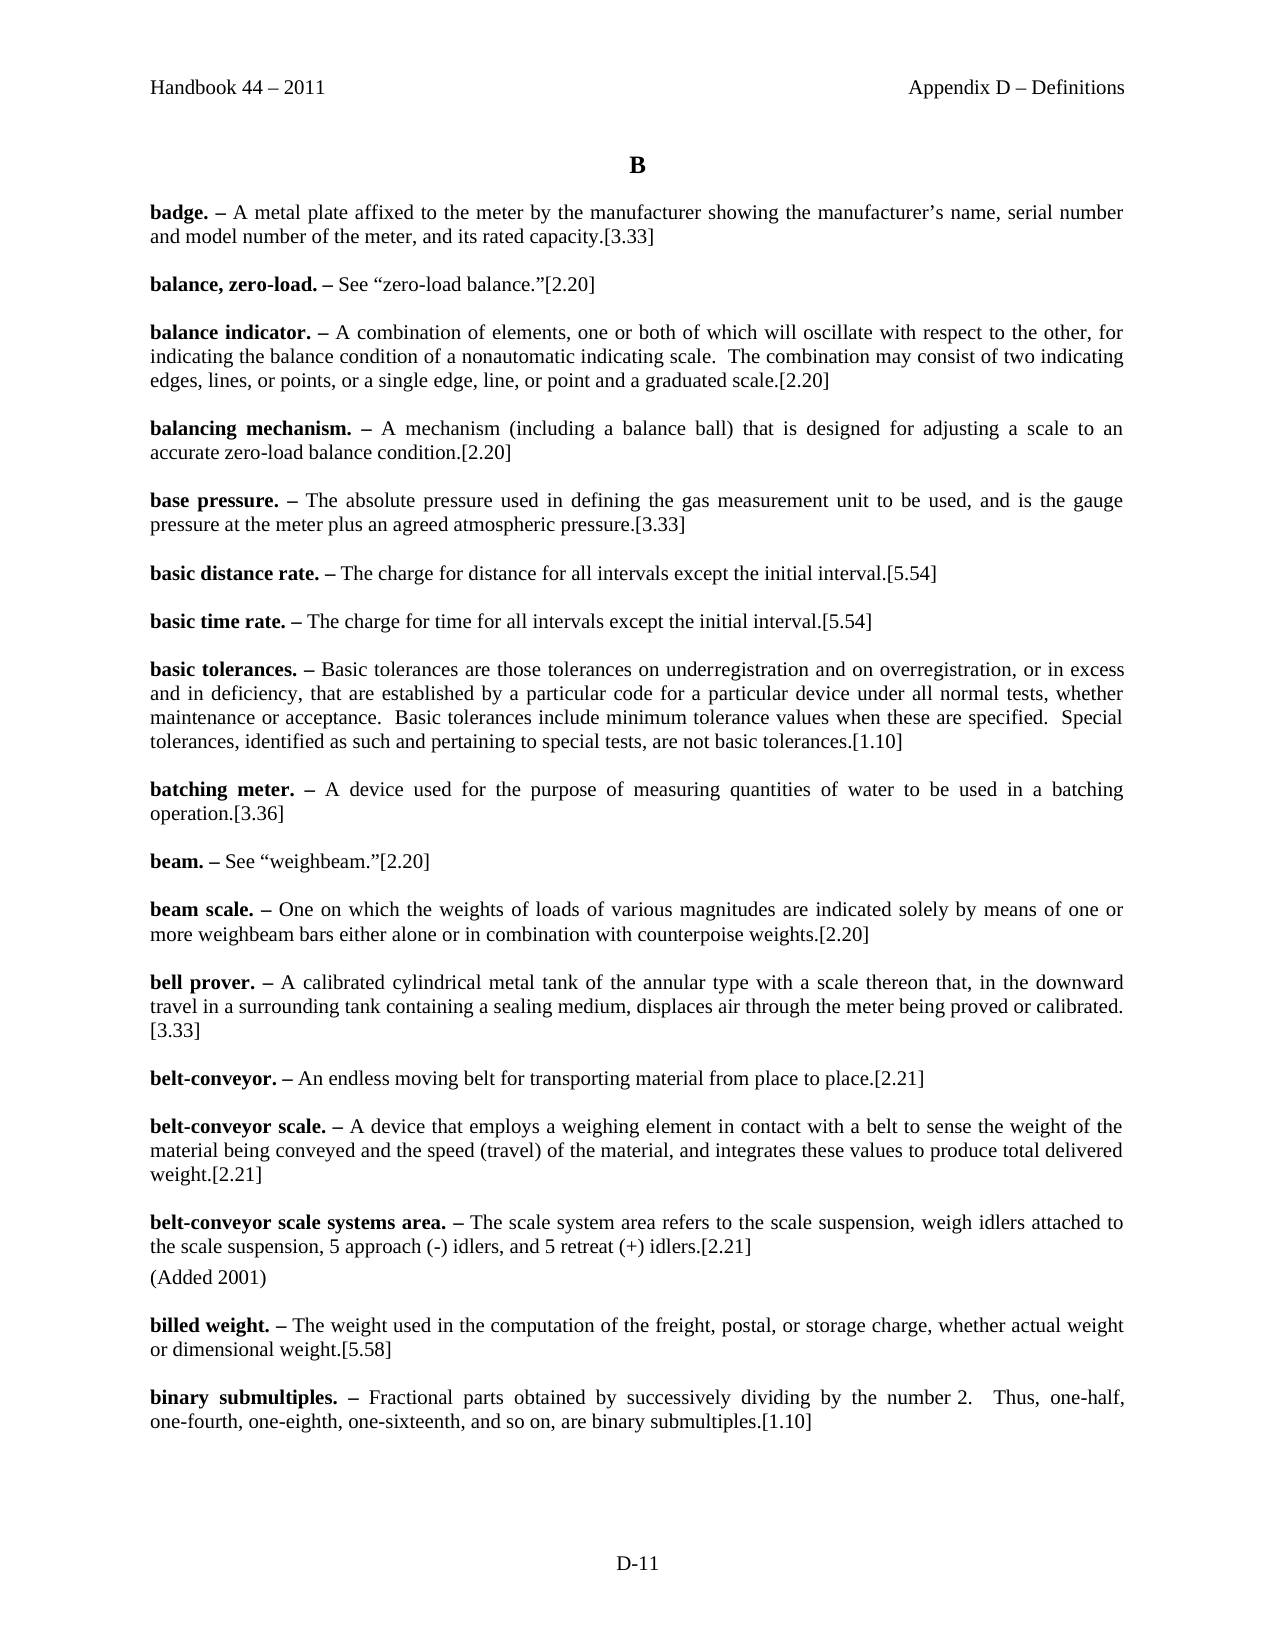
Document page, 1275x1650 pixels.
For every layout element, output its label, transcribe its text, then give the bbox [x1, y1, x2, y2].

text belt-conveyor scale systems area. – The scale system area refers to the scale suspension, weigh idlers attached to the scale suspension, 5 approach (-) idlers, and 5 retreat (+) idlers.[2.21] [150, 1210, 1125, 1258]
text beam. – See “weighbeam.”[2.20] [150, 849, 1125, 873]
text belt-conveyor. – An endless moving belt for transporting material from place to place.[2.21] [150, 1066, 1125, 1090]
subtitle B [150, 150, 1125, 179]
text basic distance rate. – The charge for distance for all intervals except the initial interval.[5.54] [150, 561, 1125, 584]
text (Added 2001) [150, 1264, 1125, 1289]
text badge. – A metal plate affixed to the meter by the manufacturer showing the manufacturer’s name, serial number and model number of the meter, and its rated capacity.[3.33] [150, 199, 1125, 248]
text beam scale. – One on which the weights of loads of various magnitudes are indicated solely by means of one or more weighbeam bars either alone or in combination with counterpoise weights.[2.20] [150, 897, 1125, 946]
text binary submultiples. – Fractional parts obtained by successively dividing by the number 2. Thus, one-half, one-fourth, one-eighth, one-sixteenth, and so on, are binary submultiples.[1.10] [150, 1385, 1125, 1433]
text base pressure. – The absolute pressure used in defining the gas measurement unit to be used, and is the gauge pressure at the meter plus an agreed atmospheric pressure.[3.33] [150, 488, 1125, 536]
text balance, zero-load. – See “zero-load balance.”[2.20] [150, 272, 1125, 296]
text basic time rate. – The charge for time for all intervals except the initial interval.[5.54] [150, 609, 1125, 633]
text balance indicator. – A combination of elements, one or both of which will oscillate with respect to the other, for indicating the balance condition of a nonautomatic indicating scale. The combination may consist of two indicating edges, lines, or points, or a single edge, line, or point and a graduated scale.[2.20] [150, 320, 1125, 392]
text belt-conveyor scale. – A device that employs a weighing element in contact with a belt to sense the weight of the material being conveyed and the speed (travel) of the material, and integrates these values to produce total delivered weight.[2.21] [150, 1114, 1125, 1186]
text basic tolerances. – Basic tolerances are those tolerances on underregistration and on overregistration, or in excess and in deficiency, that are established by a particular code for a particular device under all normal tests, whether maintenance or acceptance. Basic tolerances include minimum tolerance values when these are specified. Special tolerances, identified as such and pertaining to special tests, are not basic tolerances.[1.10] [150, 657, 1125, 753]
text batching meter. – A device used for the purpose of measuring quantities of water to be used in a batching operation.[3.36] [150, 777, 1125, 825]
text billed weight. – The weight used in the computation of the freight, postal, or storage charge, whether actual weight or dimensional weight.[5.58] [150, 1313, 1125, 1361]
text bell prover. – A calibrated cylindrical metal tank of the annular type with a scale thereon that, in the downward travel in a surrounding tank containing a sealing medium, displaces air through the meter being proved or calibrated.[3.33] [150, 969, 1125, 1042]
text balancing mechanism. – A mechanism (including a balance ball) that is designed for adjusting a scale to an accurate zero-load balance condition.[2.20] [150, 416, 1125, 464]
